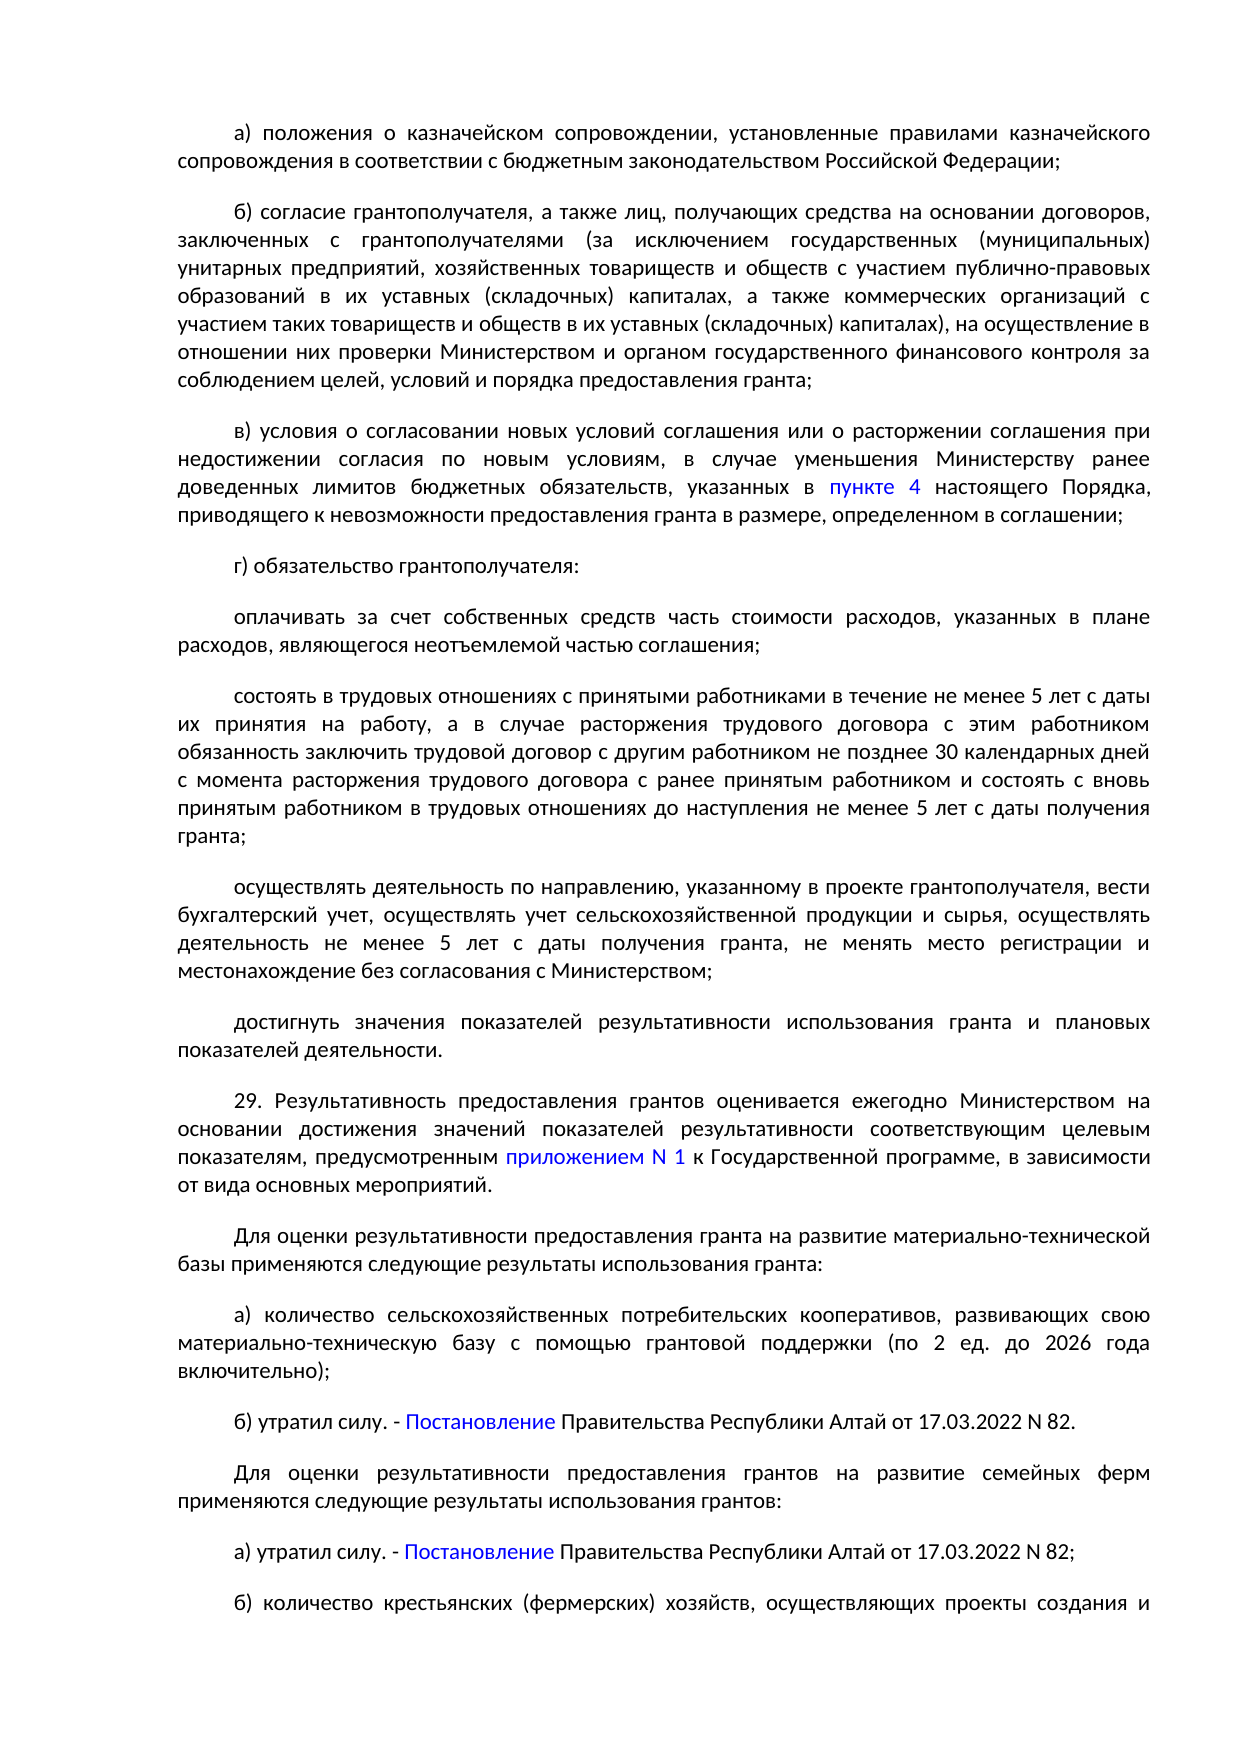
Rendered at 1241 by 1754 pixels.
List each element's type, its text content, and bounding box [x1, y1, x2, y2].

text осуществлять деятельность по направлению, указанному в проекте грантополучателя, вести бухгалтерский учет, осуществлять учет сельскохозяйственной продукции и сырья, осуществлять деятельность не менее 5 лет с даты получения гранта, не менять место регистрации и местонахождение без согласования с Министерством; [177, 872, 1152, 984]
text оплачивать за счет собственных средств часть стоимости расходов, указанных в плане расходов, являющегося неотъемлемой частью соглашения; [177, 602, 1152, 658]
text в) условия о согласовании новых условий соглашения или о расторжении соглашения при недостижении согласия по новым условиям, в случае уменьшения Министерству ранее доведенных лимитов бюджетных обязательств, указанных в пункте 4 настоящего Порядка, приводящего к невозможности предоставления гранта в размере, определенном в соглашении; [177, 416, 1152, 528]
text а) положения о казначейском сопровождении, установленные правилами казначейского сопровождения в соответствии с бюджетным законодательством Российской Федерации; [177, 118, 1152, 174]
text состоять в трудовых отношениях с принятыми работниками в течение не менее 5 лет с даты их принятия на работу, а в случае расторжения трудового договора с этим работником обязанность заключить трудовой договор с другим работником не позднее 30 календарных дней с момента расторжения трудового договора с ранее принятым работником и состоять с вновь принятым работником в трудовых отношениях до наступления не менее 5 лет с даты получения гранта; [177, 681, 1152, 849]
text 29. Результативность предоставления грантов оценивается ежегодно Министерством на основании достижения значений показателей результативности соответствующим целевым показателям, предусмотренным приложением N 1 к Государственной программе, в зависимости от вида основных мероприятий. [177, 1086, 1152, 1198]
text Для оценки результативности предоставления гранта на развитие материально-технической базы применяются следующие результаты использования гранта: [177, 1221, 1152, 1277]
text Для оценки результативности предоставления грантов на развитие семейных ферм применяются следующие результаты использования грантов: [177, 1458, 1152, 1514]
text а) количество сельскохозяйственных потребительских кооперативов, развивающих свою материально-техническую базу с помощью грантовой поддержки (по 2 ед. до 2026 года включительно); [177, 1300, 1152, 1384]
text б) согласие грантополучателя, а также лиц, получающих средства на основании договоров, заключенных с грантополучателями (за исключением государственных (муниципальных) унитарных предприятий, хозяйственных товариществ и обществ с участием публично-правовых образований в их уставных (складочных) капиталах, а также коммерческих организаций с участием таких товариществ и обществ в их уставных (складочных) капиталах), на осуществление в отношении них проверки Министерством и органом государственного финансового контроля за соблюдением целей, условий и порядка предоставления гранта; [177, 197, 1152, 393]
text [177, 1588, 1152, 1616]
text достигнуть значения показателей результативности использования гранта и плановых показателей деятельности. [177, 1007, 1152, 1063]
text г) обязательство грантополучателя: [177, 551, 1152, 579]
text а) утратил силу. - Постановление Правительства Республики Алтай от 17.03.2022 N 82; [177, 1537, 1152, 1565]
text б) утратил силу. - Постановление Правительства Республики Алтай от 17.03.2022 N 82. [177, 1407, 1152, 1435]
